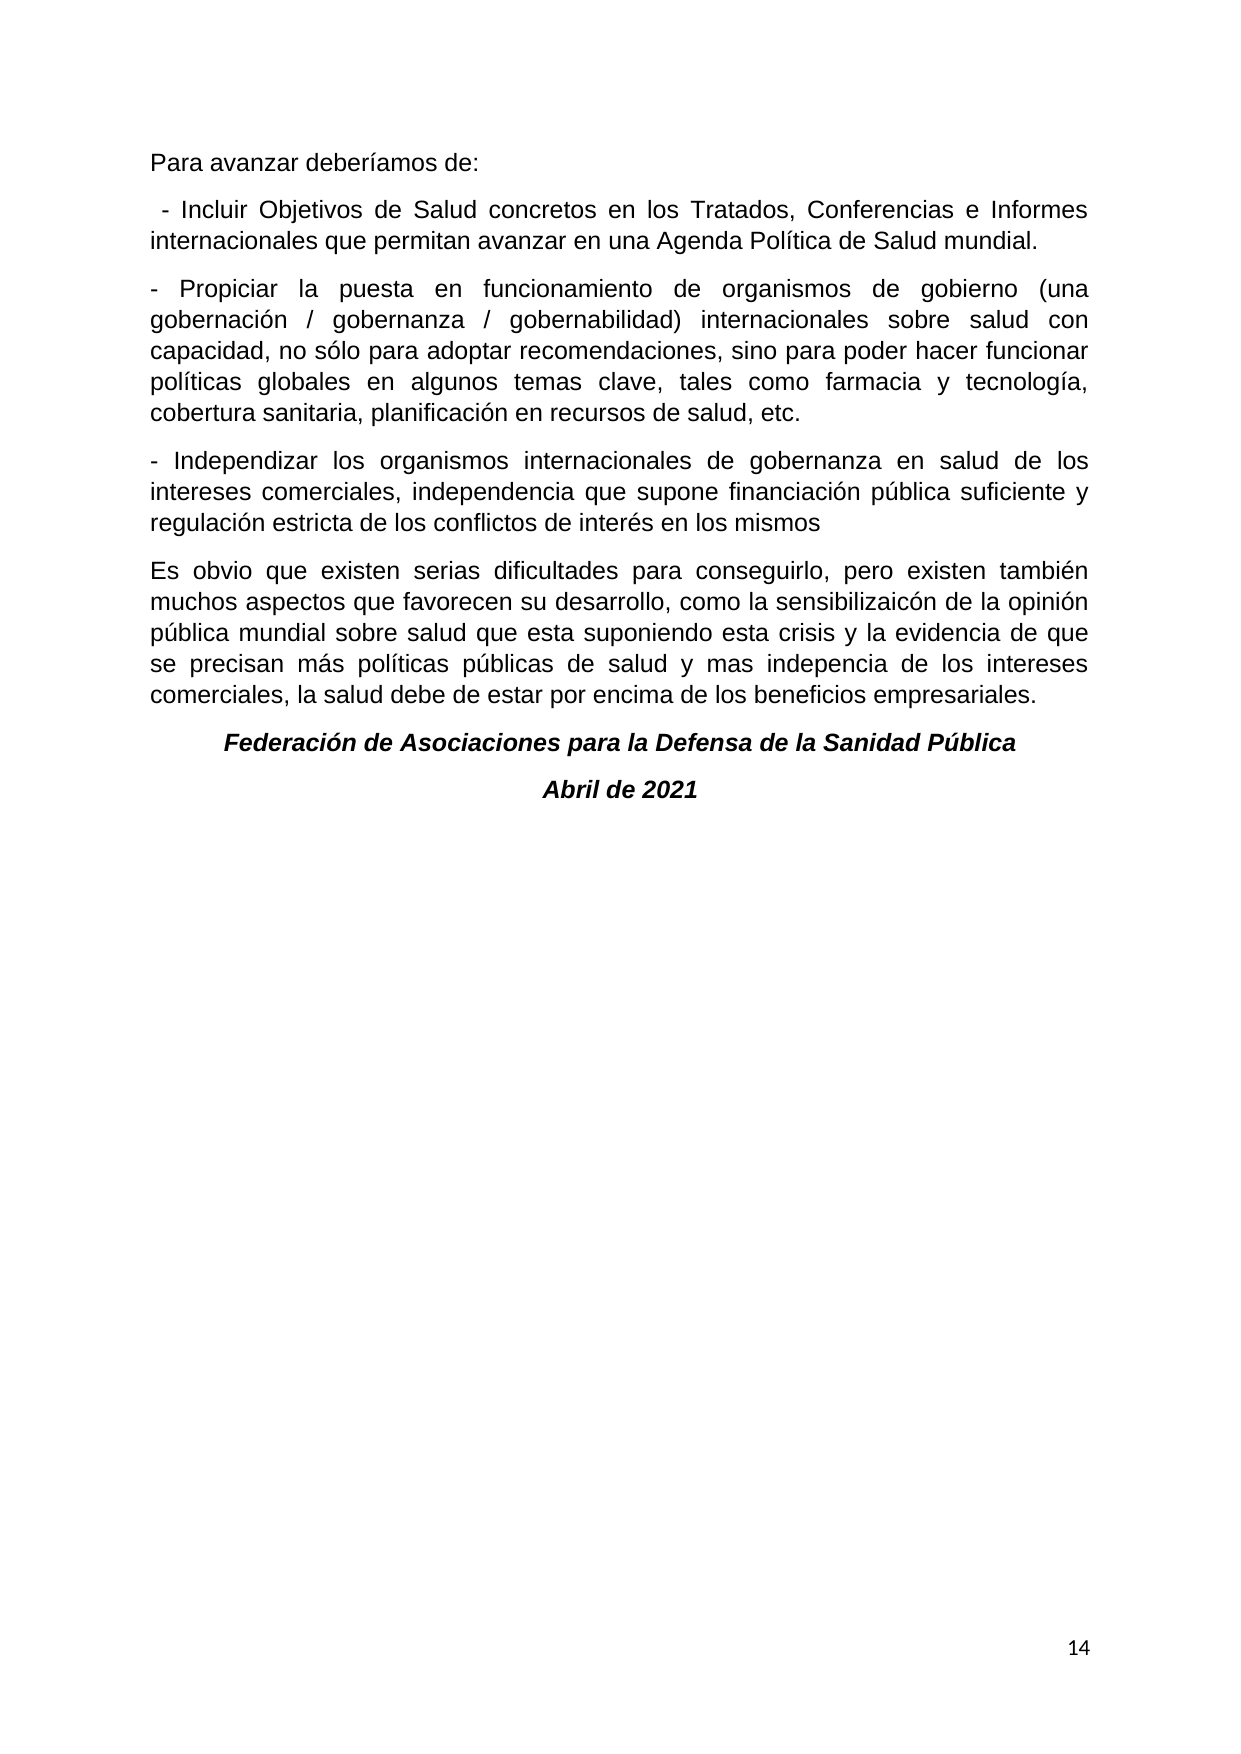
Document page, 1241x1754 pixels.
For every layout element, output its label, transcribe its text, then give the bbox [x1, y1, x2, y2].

text - Incluir Objetivos de Salud concretos en los Tratados, Conferencias e Informes internacionales que permitan avanzar en una Agenda Política de Salud mundial. [150, 195, 1090, 255]
text - Propiciar la puesta en funcionamiento de organismos de gobierno (una gobernación / gobernanza / gobernabilidad) internacionales sobre salud con capacidad, no sólo para adoptar recomendaciones, sino para poder hacer funcionar políticas globales en algunos temas clave, tales como farmacia y tecnología, cobertura sanitaria, planificación en recursos de salud, etc. [150, 274, 1090, 427]
text Es obvio que existen serias dificultades para conseguirlo, pero existen también muchos aspectos que favorecen su desarrollo, como la sensibilizaicón de la opinión pública mundial sobre salud que esta suponiendo esta crisis y la evidencia de que se precisan más políticas públicas de salud y mas indepencia de los intereses comerciales, la salud debe de estar por encima de los beneficios empresariales. [150, 556, 1090, 709]
text Abril de 2021 [150, 775, 1090, 804]
text Para avanzar deberíamos de: [150, 148, 1090, 176]
text - Independizar los organismos internacionales de gobernanza en salud de los intereses comerciales, independencia que supone financiación pública suficiente y regulación estricta de los conflictos de interés en los mismos [150, 446, 1090, 537]
text Federación de Asociaciones para la Defensa de la Sanidad Pública [150, 728, 1090, 756]
